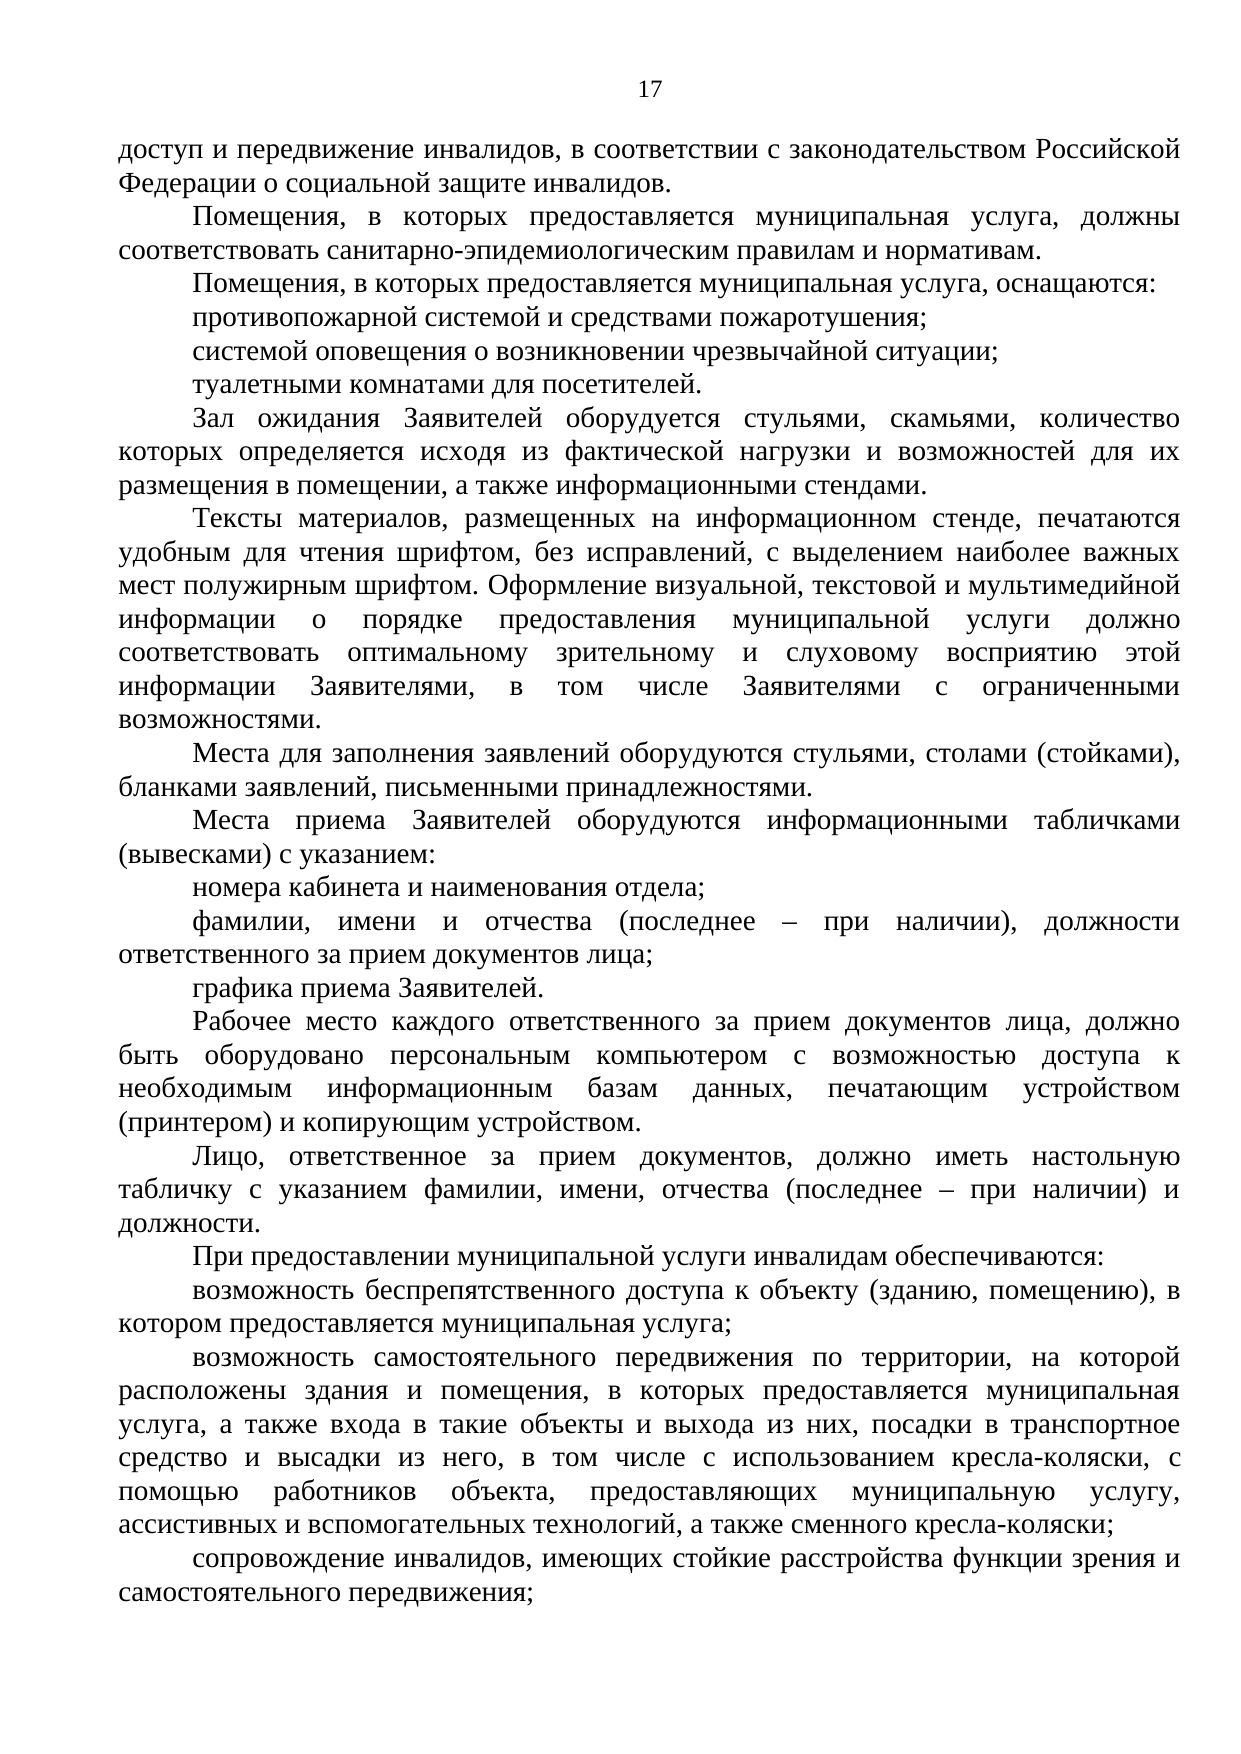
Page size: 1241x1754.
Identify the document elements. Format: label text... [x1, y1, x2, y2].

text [118, 131, 1181, 198]
text фамилии, имени и отчества (последнее – при наличии), должности ответственного за прием документов лица; [118, 903, 1181, 970]
text При предоставлении муниципальной услуги инвалидам обеспечиваются: [118, 1238, 1181, 1272]
text Помещения, в которых предоставляется муниципальная услуга, должны соответствовать санитарно-эпидемиологическим правилам и нормативам. [118, 198, 1181, 266]
text Места приема Заявителей оборудуются информационными табличками (вывесками) с указанием: [118, 802, 1181, 869]
text графика приема Заявителей. [118, 970, 1181, 1003]
text туалетными комнатами для посетителей. [118, 366, 1181, 400]
text номера кабинета и наименования отдела; [118, 869, 1181, 903]
text Рабочее место каждого ответственного за прием документов лица, должно быть оборудовано персональным компьютером с возможностью доступа к необходимым информационным базам данных, печатающим устройством (принтером) и копирующим устройством. [118, 1003, 1181, 1138]
text возможность беспрепятственного доступа к объекту (зданию, помещению), в котором предоставляется муниципальная услуга; [118, 1272, 1181, 1339]
text возможность самостоятельного передвижения по территории, на которой расположены здания и помещения, в которых предоставляется муниципальная услуга, а также входа в такие объекты и выхода из них, посадки в транспортное средство и высадки из него, в том числе с использованием кресла-коляски, с помощью работников объекта, предоставляющих муниципальную услугу, ассистивных и вспомогательных технологий, а также сменного кресла-коляски; [118, 1339, 1181, 1540]
text Лицо, ответственное за прием документов, должно иметь настольную табличку с указанием фамилии, имени, отчества (последнее – при наличии) и должности. [118, 1138, 1181, 1238]
text сопровождение инвалидов, имеющих стойкие расстройства функции зрения и самостоятельного передвижения; [118, 1540, 1181, 1607]
text Зал ожидания Заявителей оборудуется стульями, скамьями, количество которых определяется исходя из фактической нагрузки и возможностей для их размещения в помещении, а также информационными стендами. [118, 400, 1181, 500]
text Помещения, в которых предоставляется муниципальная услуга, оснащаются: [118, 266, 1181, 299]
text Места для заполнения заявлений оборудуются стульями, столами (стойками), бланками заявлений, письменными принадлежностями. [118, 735, 1181, 802]
text противопожарной системой и средствами пожаротушения; [118, 299, 1181, 333]
text Тексты материалов, размещенных на информационном стенде, печатаются удобным для чтения шрифтом, без исправлений, с выделением наиболее важных мест полужирным шрифтом. Оформление визуальной, текстовой и мультимедийной информации о порядке предоставления муниципальной услуги должно соответствовать оптимальному зрительному и слуховому восприятию этой информации Заявителями, в том числе Заявителями с ограниченными возможностями. [118, 500, 1181, 735]
text системой оповещения о возникновении чрезвычайной ситуации; [118, 333, 1181, 366]
